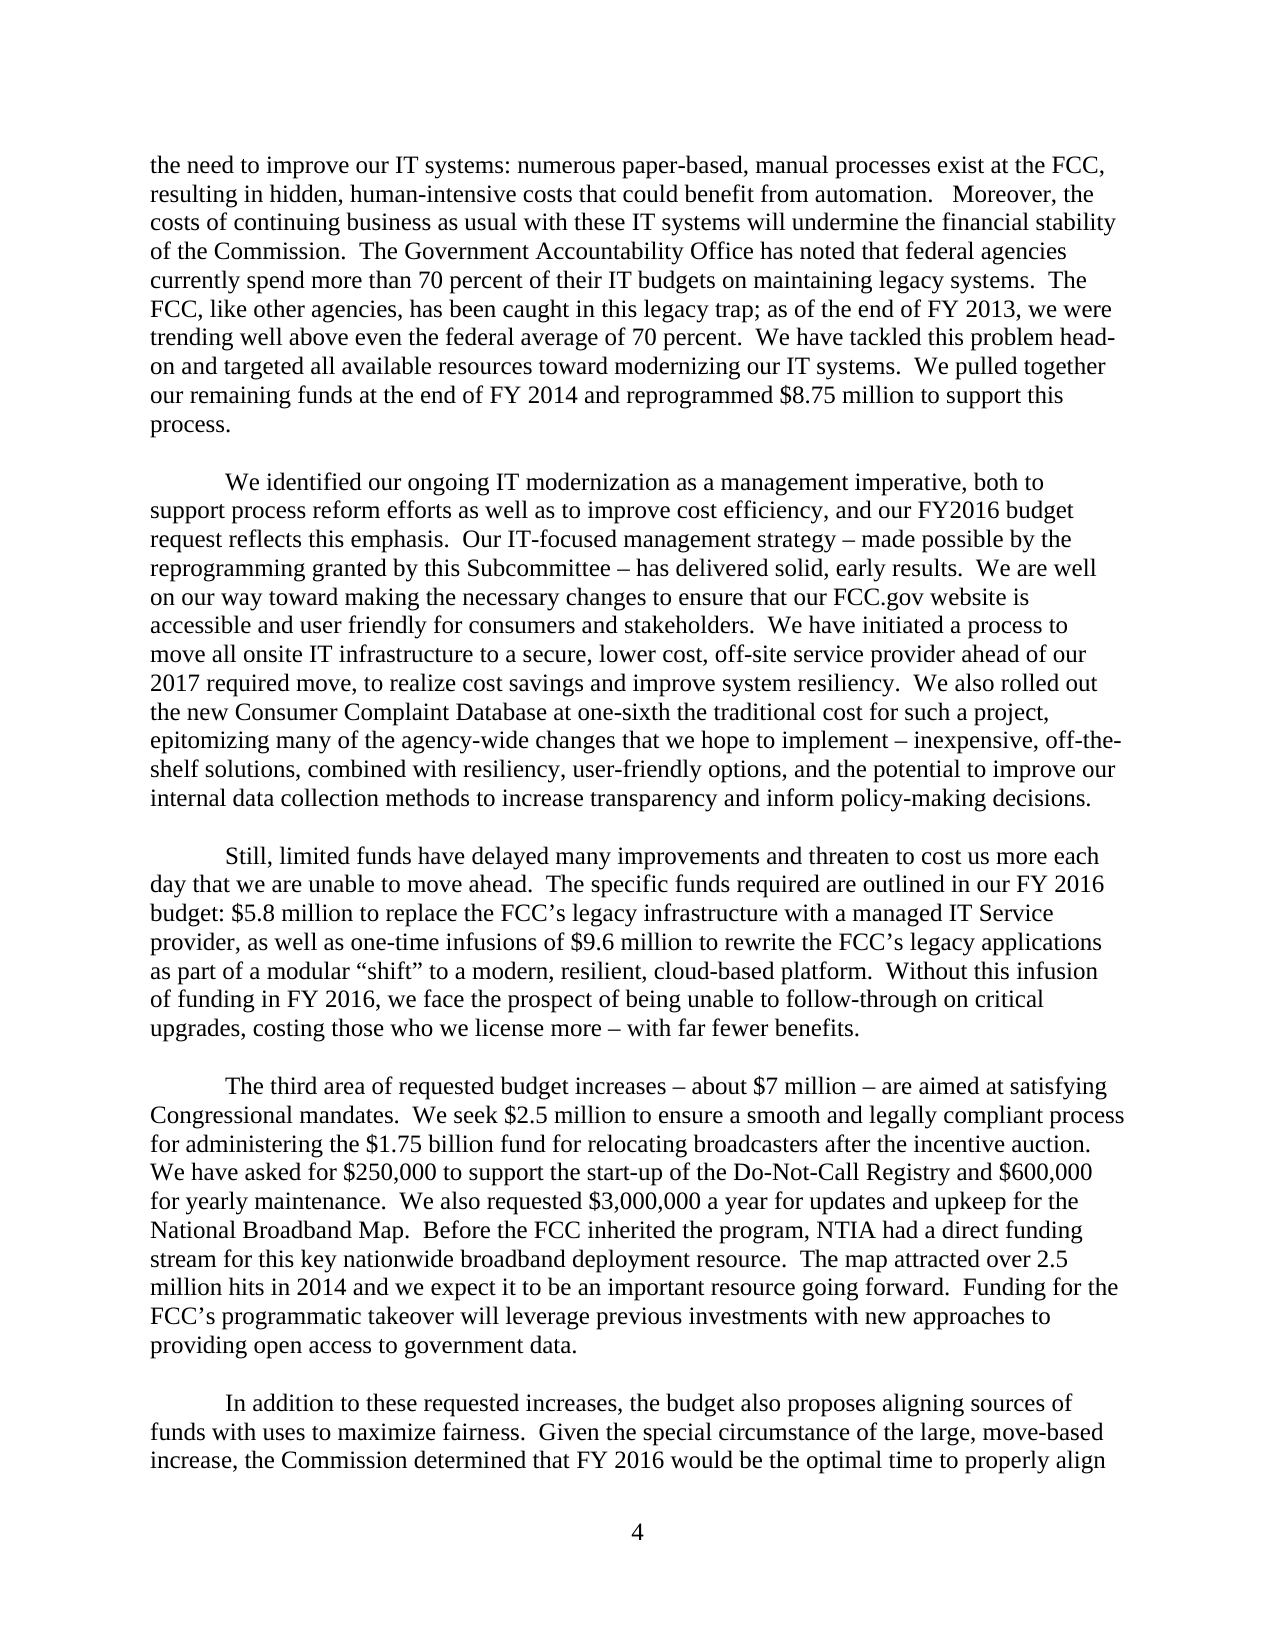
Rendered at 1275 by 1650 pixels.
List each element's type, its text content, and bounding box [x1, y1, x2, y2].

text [150, 1388, 1125, 1474]
text Still, limited funds have delayed many improvements and threaten to cost us more each day that we are unable to move ahead. The specific funds required are outlined in our FY 2016 budget: $5.8 million to replace the FCC’s legacy infrastructure with a managed IT Service provider, as well as one-time infusions of $9.6 million to rewrite the FCC’s legacy applications as part of a modular “shift” to a modern, resilient, cloud-based platform. Without this infusion of funding in FY 2016, we face the prospect of being unable to follow-through on critical upgrades, costing those who we license more – with far fewer benefits. [150, 841, 1125, 1042]
text We identified our ongoing IT modernization as a management imperative, both to support process reform efforts as well as to improve cost efficiency, and our FY2016 budget request reflects this emphasis. Our IT-focused management strategy – made possible by the reprogramming granted by this Subcommittee – has delivered solid, early results. We are well on our way toward making the necessary changes to ensure that our FCC.gov website is accessible and user friendly for consumers and stakeholders. We have initiated a process to move all onsite IT infrastructure to a secure, lower cost, off-site service provider ahead of our 2017 required move, to realize cost savings and improve system resiliency. We also rolled out the new Consumer Complaint Database at one-sixth the traditional cost for such a project, epitomizing many of the agency-wide changes that we hope to implement – inexpensive, off-the-shelf solutions, combined with resiliency, user-friendly options, and the potential to improve our internal data collection methods to increase transparency and inform policy-making decisions. [150, 467, 1125, 812]
text The third area of requested budget increases – about $7 million – are aimed at satisfying Congressional mandates. We seek $2.5 million to ensure a smooth and legally compliant process for administering the $1.75 billion fund for relocating broadcasters after the incentive auction. We have asked for $250,000 to support the start-up of the Do-Not-Call Registry and $600,000 for yearly maintenance. We also requested $3,000,000 a year for updates and upkeep for the National Broadband Map. Before the FCC inherited the program, NTIA had a direct funding stream for this key nationwide broadband deployment resource. The map attracted over 2.5 million hits in 2014 and we expect it to be an important resource going forward. Funding for the FCC’s programmatic takeover will leverage previous investments with new approaches to providing open access to government data. [150, 1071, 1125, 1359]
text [150, 150, 1125, 437]
